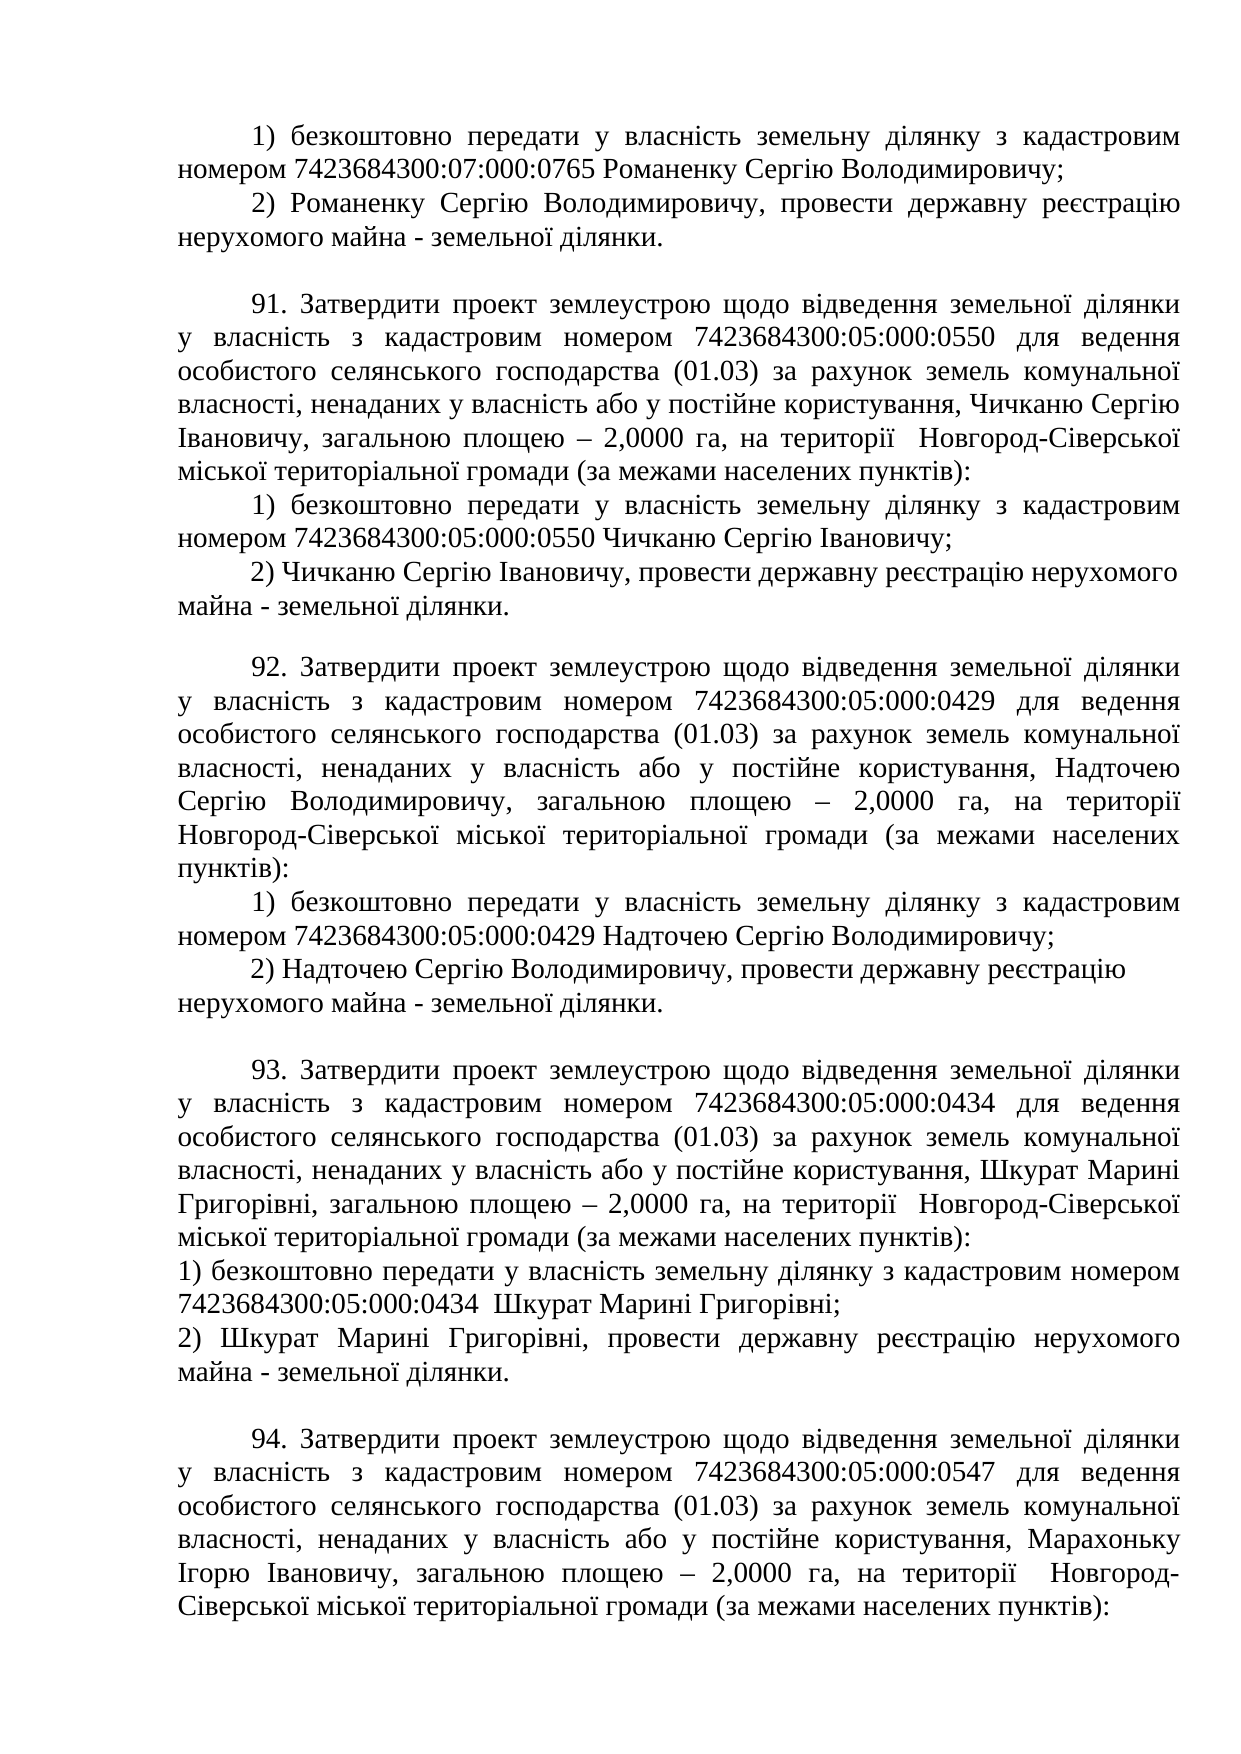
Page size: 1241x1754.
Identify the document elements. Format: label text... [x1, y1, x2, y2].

text 2) Шкурат Марині Григорівні, провести державну реєстрацію нерухомого майна - земельної ділянки. [177, 1320, 1181, 1387]
text 1) безкоштовно передати у власність земельну ділянку з кадастровим номером 7423684300:05:000:0434 Шкурат Марині Григорівні; [177, 1253, 1181, 1320]
text 2) Чичканю Сергію Івановичу, провести державну реєстрацію нерухомого майна - земельної ділянки. [177, 554, 1181, 621]
text 92. Затвердити проект землеустрою щодо відведення земельної ділянки у власність з кадастровим номером 7423684300:05:000:0429 для ведення особистого селянського господарства (01.03) за рахунок земель комунальної власності, ненаданих у власність або у постійне користування, Надточею Сергію Володимировичу, загальною площею – 2,0000 га, на території Новгород-Сіверської міської територіальної громади (за межами населених пунктів): [177, 649, 1181, 884]
text 1) безкоштовно передати у власність земельну ділянку з кадастровим номером 7423684300:05:000:0550 Чичканю Сергію Івановичу; [177, 487, 1181, 554]
text 91. Затвердити проект землеустрою щодо відведення земельної ділянки у власність з кадастровим номером 7423684300:05:000:0550 для ведення особистого селянського господарства (01.03) за рахунок земель комунальної власності, ненаданих у власність або у постійне користування, Чичканю Сергію Івановичу, загальною площею – 2,0000 га, на території Новгород-Сіверської міської територіальної громади (за межами населених пунктів): [177, 286, 1181, 487]
text 93. Затвердити проект землеустрою щодо відведення земельної ділянки у власність з кадастровим номером 7423684300:05:000:0434 для ведення особистого селянського господарства (01.03) за рахунок земель комунальної власності, ненаданих у власність або у постійне користування, Шкурат Марині Григорівні, загальною площею – 2,0000 га, на території Новгород-Сіверської міської територіальної громади (за межами населених пунктів): [177, 1052, 1181, 1253]
text 2) Романенку Сергію Володимировичу, провести державну реєстрацію нерухомого майна - земельної ділянки. [177, 185, 1181, 252]
text 1) безкоштовно передати у власність земельну ділянку з кадастровим номером 7423684300:07:000:0765 Романенку Сергію Володимировичу; [177, 118, 1181, 185]
text 1) безкоштовно передати у власність земельну ділянку з кадастровим номером 7423684300:05:000:0429 Надточею Сергію Володимировичу; [177, 884, 1181, 951]
text 2) Надточею Сергію Володимировичу, провести державну реєстрацію нерухомого майна - земельної ділянки. [177, 951, 1181, 1018]
text 94. Затвердити проект землеустрою щодо відведення земельної ділянки у власність з кадастровим номером 7423684300:05:000:0547 для ведення особистого селянського господарства (01.03) за рахунок земель комунальної власності, ненаданих у власність або у постійне користування, Марахоньку Ігорю Івановичу, загальною площею – 2,0000 га, на території Новгород-Сіверської міської територіальної громади (за межами населених пунктів): [177, 1421, 1181, 1622]
